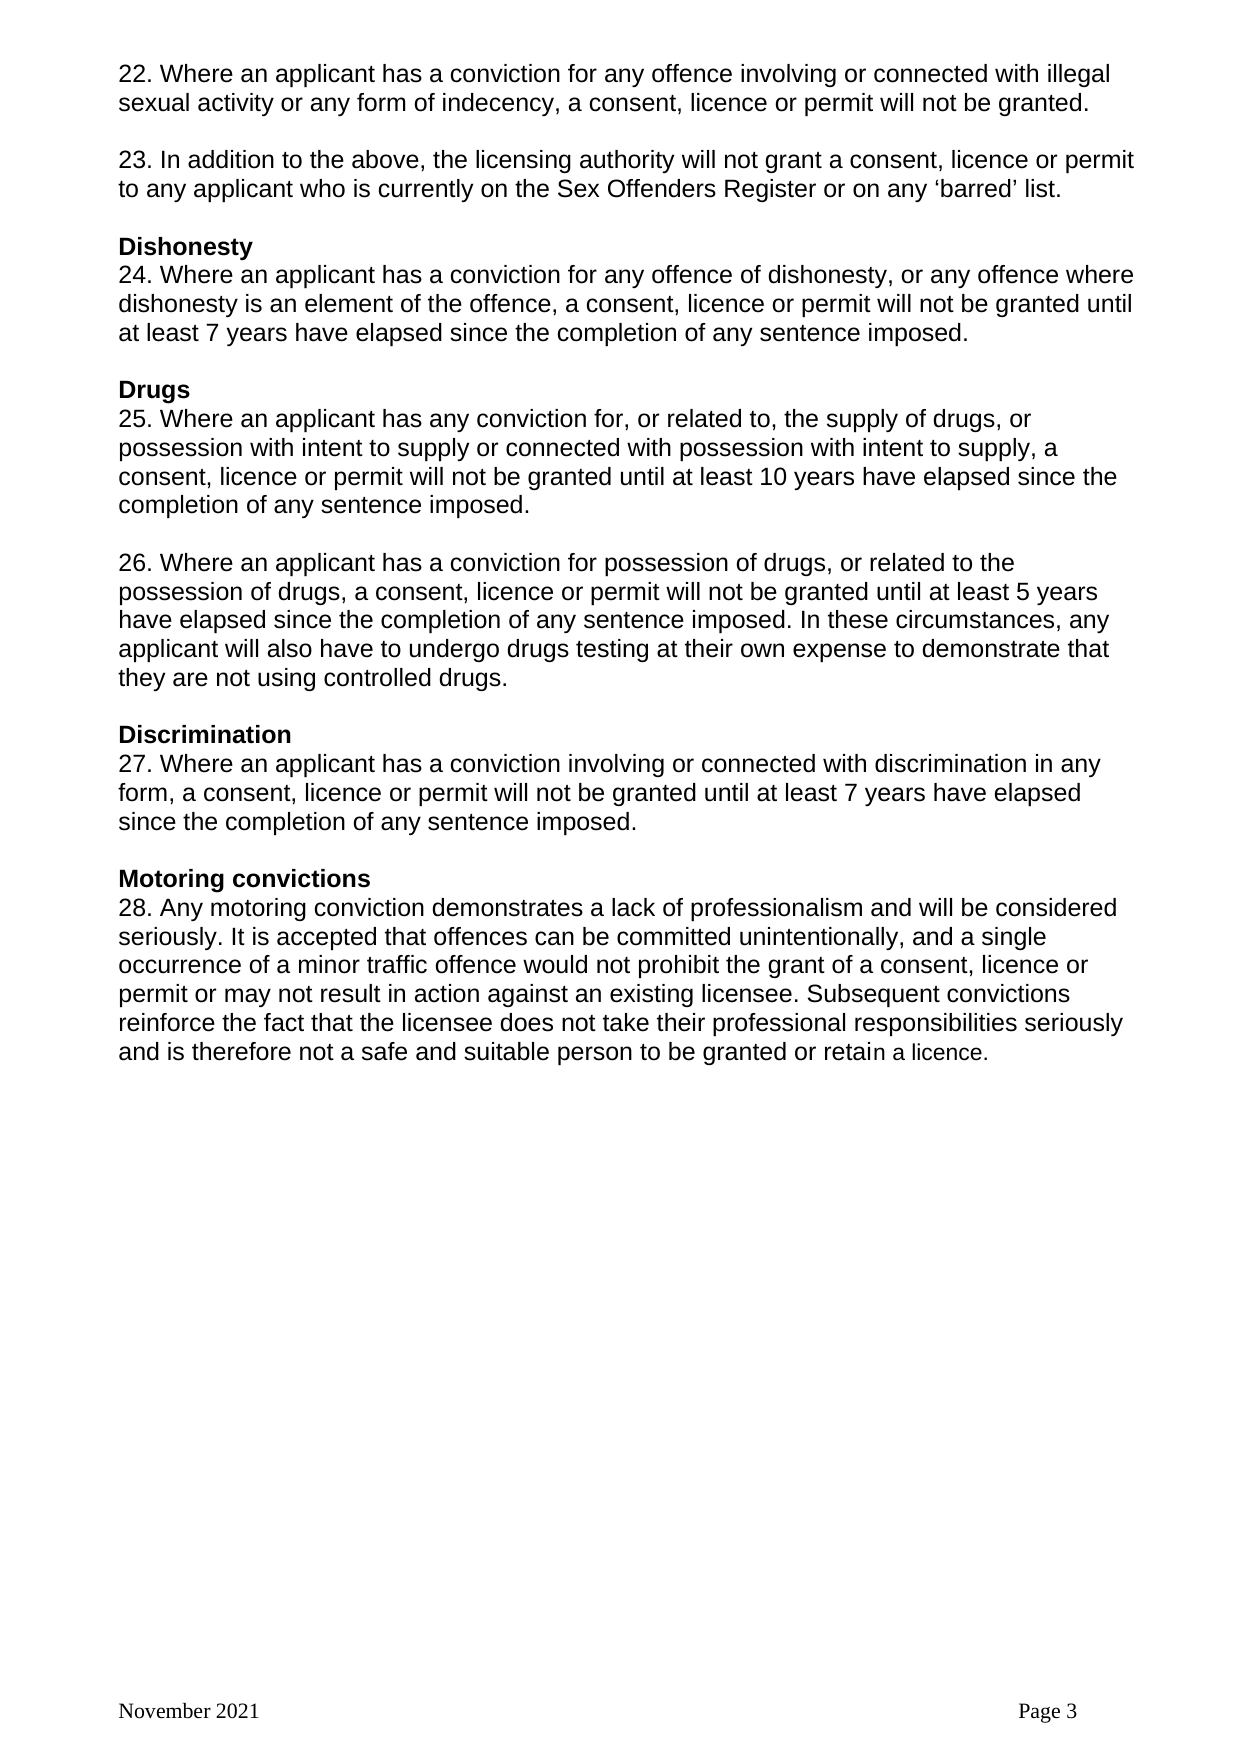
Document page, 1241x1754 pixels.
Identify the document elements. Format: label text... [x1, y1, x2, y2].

text 28. Any motoring conviction demonstrates a lack of professionalism and will be considered seriously. It is accepted that offences can be committed unintentionally, and a single occurrence of a minor traffic offence would not prohibit the grant of a consent, licence or permit or may not result in action against an existing licensee. Subsequent convictions reinforce the fact that the licensee does not take their professional responsibilities seriously and is therefore not a safe and suitable person to be granted or retain a licence. [118, 893, 1137, 1065]
text 25. Where an applicant has any conviction for, or related to, the supply of drugs, or possession with intent to supply or connected with possession with intent to supply, a consent, licence or permit will not be granted until at least 10 years have elapsed since the completion of any sentence imposed. [118, 404, 1137, 519]
text Drugs [118, 375, 1137, 404]
text Discrimination [118, 720, 1137, 749]
text 26. Where an applicant has a conviction for possession of drugs, or related to the possession of drugs, a consent, licence or permit will not be granted until at least 5 years have elapsed since the completion of any sentence imposed. In these circumstances, any applicant will also have to undergo drugs testing at their own expense to demonstrate that they are not using controlled drugs. [118, 548, 1137, 692]
text 23. In addition to the above, the licensing authority will not grant a consent, licence or permit to any applicant who is currently on the Sex Offenders Register or on any ‘barred’ list. [118, 145, 1137, 203]
text 24. Where an applicant has a conviction for any offence of dishonesty, or any offence where dishonesty is an element of the offence, a consent, licence or permit will not be granted until at least 7 years have elapsed since the completion of any sentence imposed. [118, 260, 1137, 347]
text Dishonesty [118, 232, 1137, 260]
text 27. Where an applicant has a conviction involving or connected with discrimination in any form, a consent, licence or permit will not be granted until at least 7 years have elapsed since the completion of any sentence imposed. [118, 749, 1137, 835]
text Motoring convictions [118, 864, 1137, 893]
text 22. Where an applicant has a conviction for any offence involving or connected with illegal sexual activity or any form of indecency, a consent, licence or permit will not be granted. [118, 59, 1137, 117]
